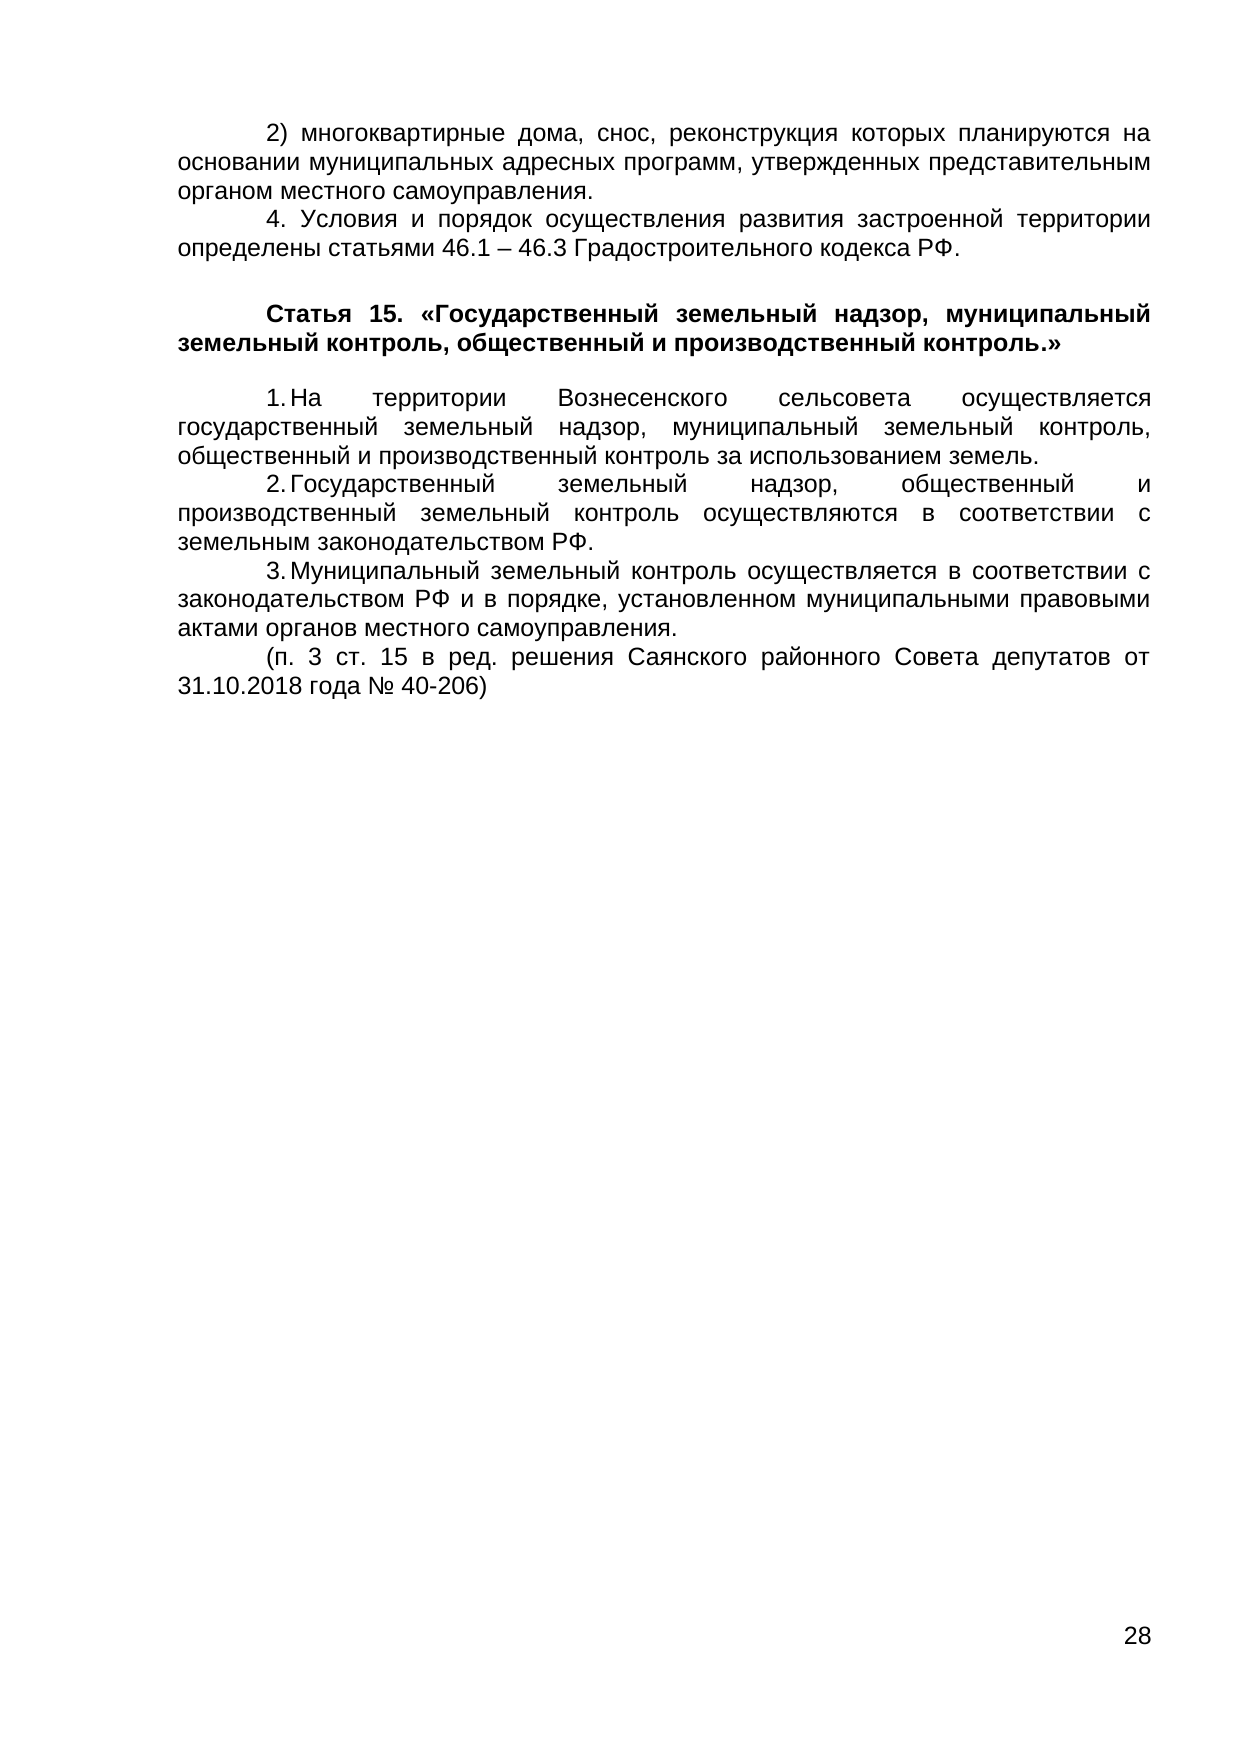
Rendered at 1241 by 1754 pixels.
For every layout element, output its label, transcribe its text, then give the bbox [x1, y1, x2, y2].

text 3. Муниципальный земельный контроль осуществляется в соответствии с законодательством РФ и в порядке, установленном муниципальными правовыми актами органов местного самоуправления. [177, 556, 1152, 642]
text 2. Государственный земельный надзор, общественный и производственный земельный контроль осуществляются в соответствии с земельным законодательством РФ. [177, 469, 1152, 556]
text 2) многоквартирные дома, снос, реконструкция которых планируются на основании муниципальных адресных программ, утвержденных представительным органом местного самоуправления. [177, 118, 1152, 204]
text 1. На территории Вознесенского сельсовета осуществляется государственный земельный надзор, муниципальный земельный контроль, общественный и производственный контроль за использованием земель. [177, 383, 1152, 469]
subtitle Статья 15. «Государственный земельный надзор, муниципальный земельный контроль, общественный и производственный контроль.» [177, 299, 1152, 357]
text 4. Условия и порядок осуществления развития застроенной территории определены статьями 46.1 – 46.3 Градостроительного кодекса РФ. [177, 204, 1152, 262]
text (п. 3 ст. 15 в ред. решения Саянского районного Совета депутатов от 31.10.2018 года № 40-206) [177, 642, 1152, 699]
